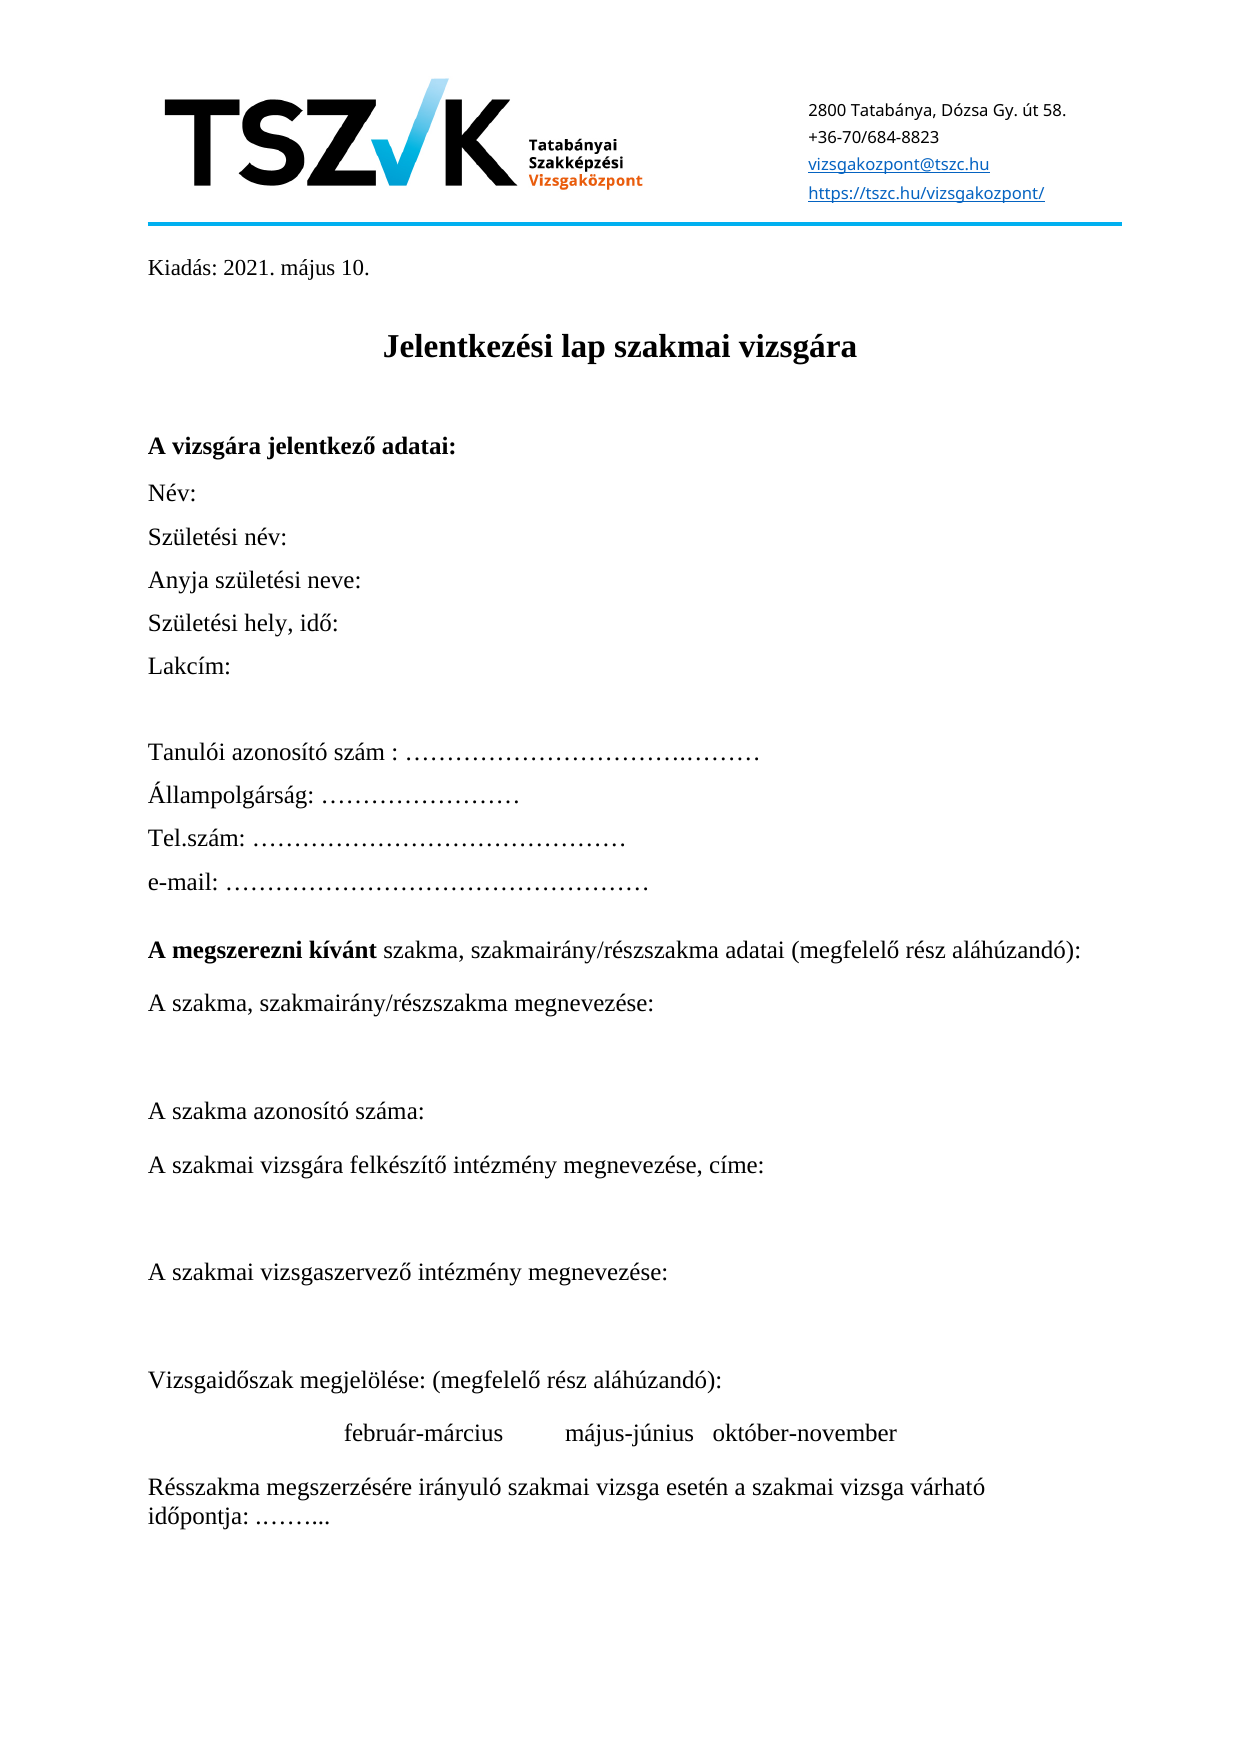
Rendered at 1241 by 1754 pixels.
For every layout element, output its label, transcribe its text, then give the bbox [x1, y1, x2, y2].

text Állampolgárság: …………………… [148, 780, 1093, 809]
text Kiadás: 2021. május 10. [148, 254, 1093, 281]
text Születési hely, idő: [148, 608, 1093, 637]
text Vizsgaidőszak megjelölése: (megfelelő rész aláhúzandó): [148, 1365, 1093, 1393]
text A vizsgára jelentkező adatai: [148, 431, 1093, 459]
text Születési név: [148, 522, 1093, 550]
text Résszakma megszerzésére irányuló szakmai vizsga esetén a szakmai vizsga várható időpontja: .……... [148, 1472, 1093, 1530]
text A szakmai vizsgára felkészítő intézmény megnevezése, címe: [148, 1150, 1093, 1178]
text A szakma azonosító száma: [148, 1096, 1093, 1125]
text február-március május-június október-november [148, 1418, 1093, 1447]
text Név: [148, 478, 1093, 507]
text A szakmai vizsgaszervező intézmény megnevezése: [148, 1257, 1093, 1286]
text Anyja születési neve: [148, 565, 1093, 593]
text e-mail: …………………………………………… [148, 867, 1093, 895]
text Tanulói azonosító szám : …………………………….……… [148, 737, 1093, 766]
text Lakcím: [148, 651, 1093, 680]
text Tel.szám: ……………………………………… [148, 823, 1093, 852]
text A szakma, szakmairány/részszakma megnevezése: [148, 988, 1093, 1017]
picture [158, 73, 648, 192]
text A megszerezni kívánt szakma, szakmairány/részszakma adatai (megfelelő rész aláhúzandó): [148, 935, 1093, 963]
text Jelentkezési lap szakmai vizsgára [148, 326, 1093, 364]
